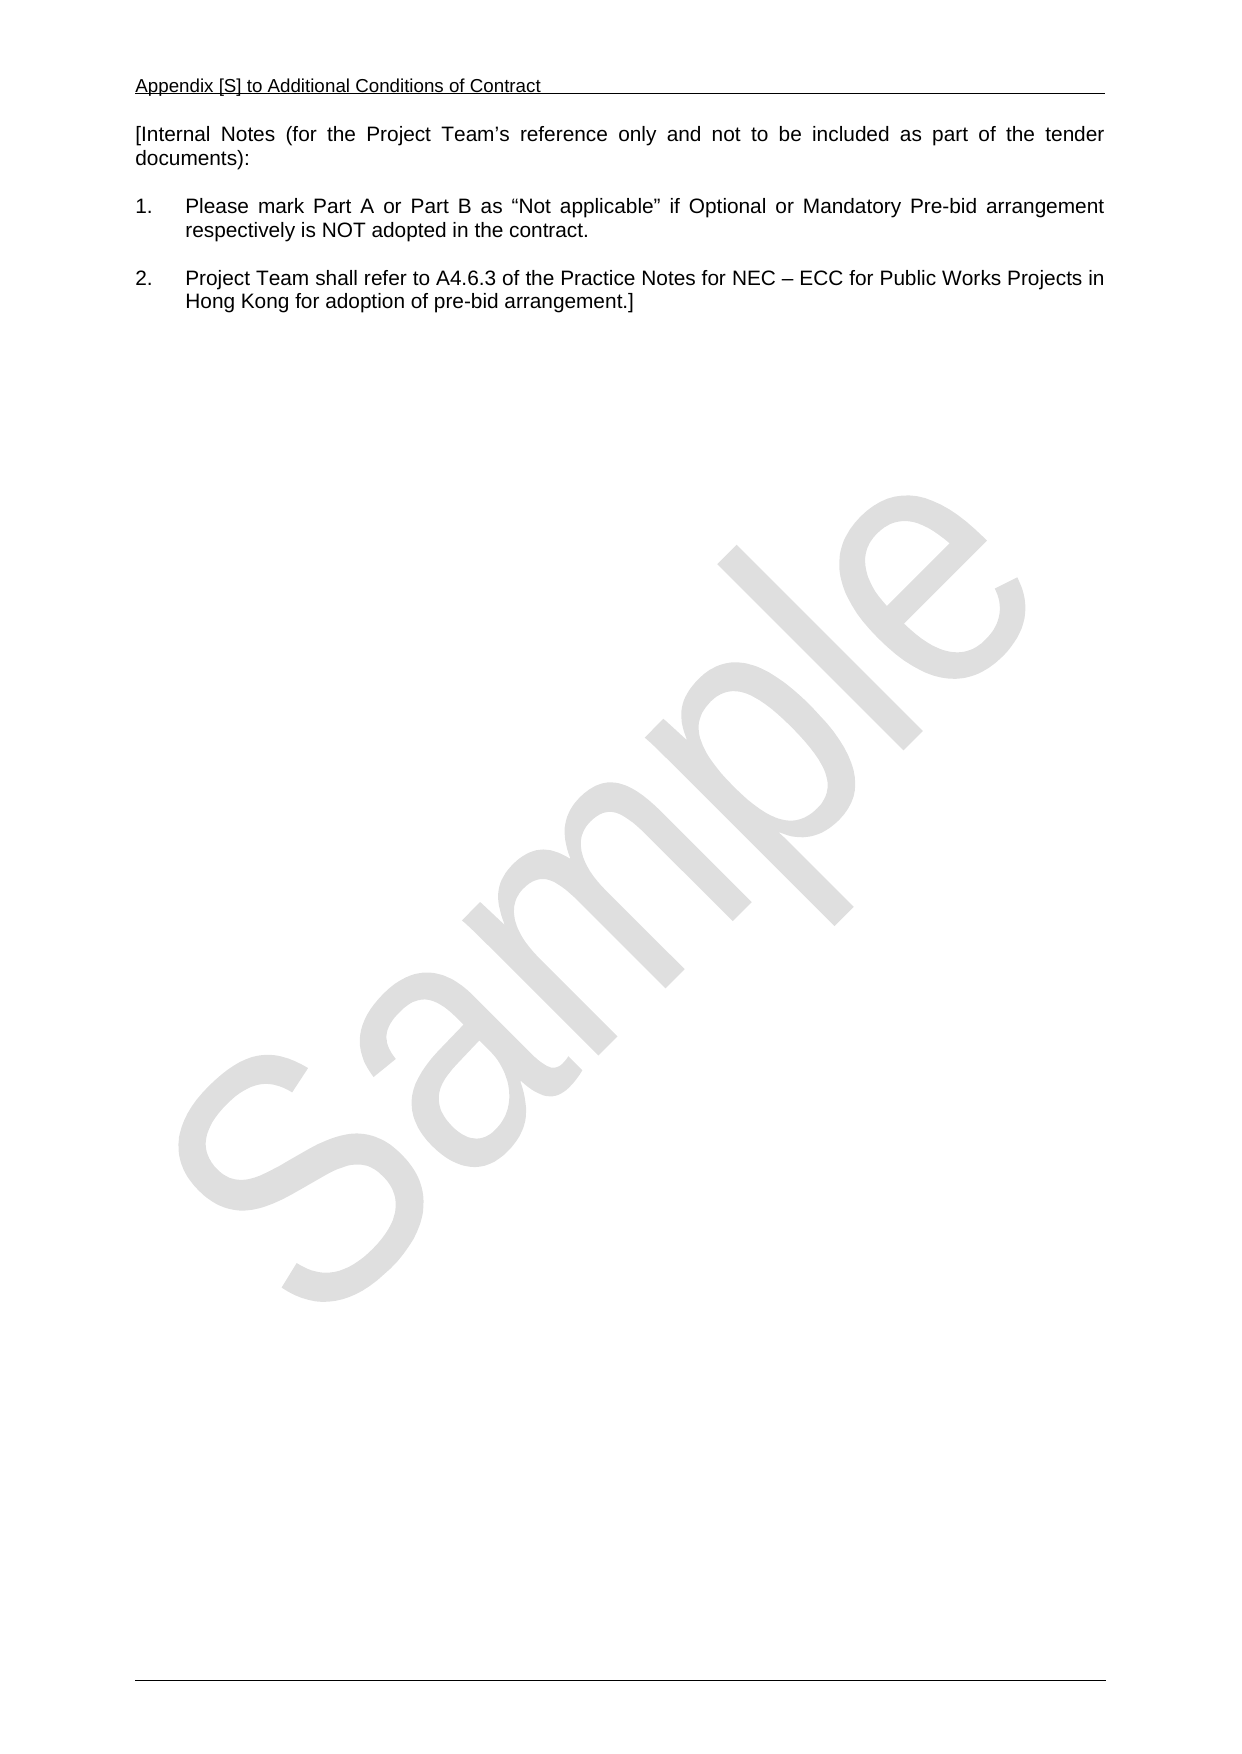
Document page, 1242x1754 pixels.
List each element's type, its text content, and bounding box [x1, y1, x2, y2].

list Please mark Part A or Part B as “Not applicable” if Optional or Mandatory Pre-bid arrangement respectively is NOT adopted in the contract. [135, 193, 1106, 241]
text [Internal Notes (for the Project Team’s reference only and not to be included as part of the tender documents): [135, 122, 1106, 169]
list Project Team shall refer to A4.6.3 of the Practice Notes for NEC – ECC for Public Works Projects in Hong Kong for adoption of pre-bid arrangement.] [135, 265, 1106, 313]
